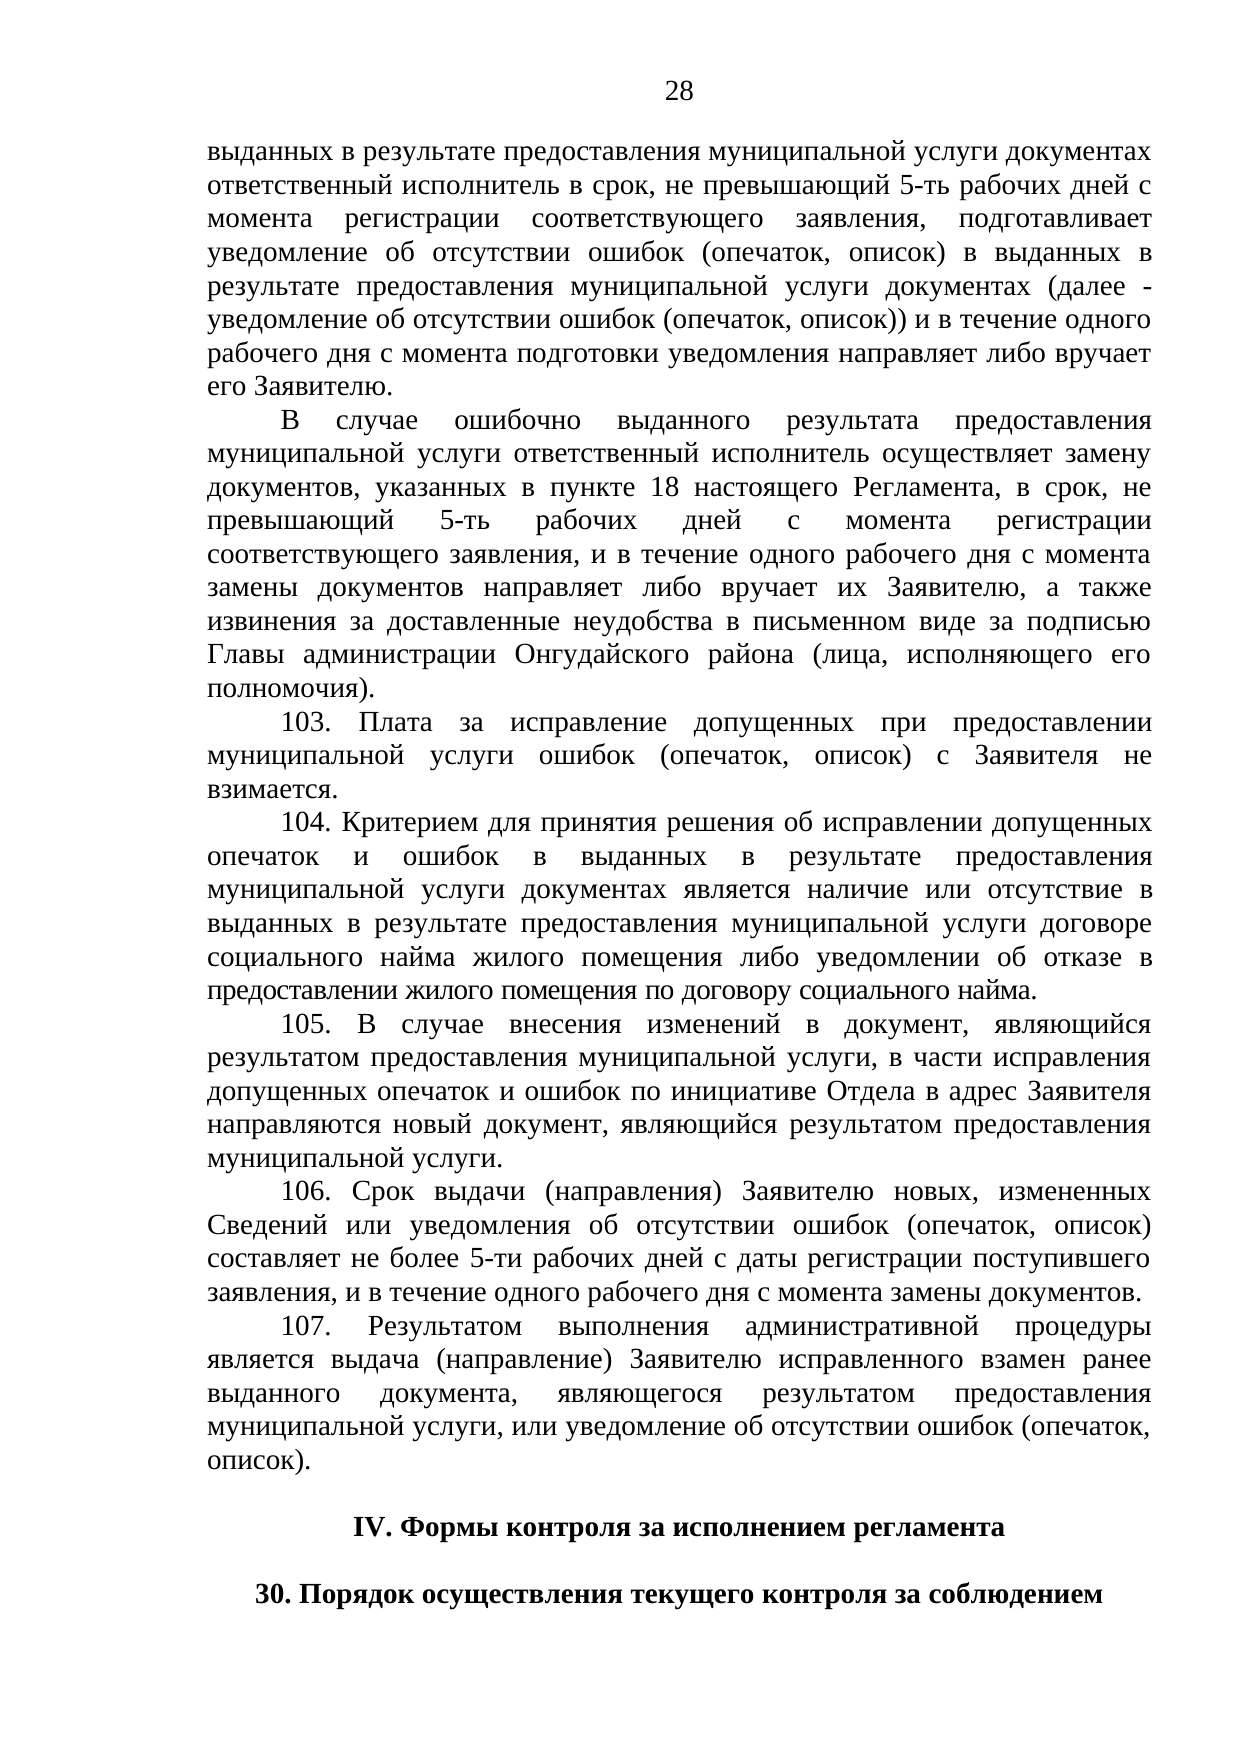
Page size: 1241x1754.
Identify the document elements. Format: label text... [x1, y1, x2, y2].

list Критерием для принятия решения об исправлении допущенных опечаток и ошибок в выданных в результате предоставления муниципальной услуги документах является наличие или отсутствие в выданных в результате предоставления муниципальной услуги договоре социального найма жилого помещения либо уведомлении об отказе в предоставлении жилого помещения по договору социального найма. [207, 804, 1153, 1006]
text В случае ошибочно выданного результата предоставления муниципальной услуги ответственный исполнитель осуществляет замену документов, указанных в пункте 18 настоящего Регламента, в срок, не превышающий 5-ть рабочих дней с момента регистрации соответствующего заявления, и в течение одного рабочего дня с момента замены документов направляет либо вручает их Заявителю, а также извинения за доставленные неудобства в письменном виде за подписью Главы администрации Онгудайского района (лица, исполняющего его полномочия). [207, 402, 1152, 704]
list Плата за исправление допущенных при предоставлении муниципальной услуги ошибок (опечаток, описок) с Заявителя не взимается. [207, 704, 1152, 804]
text выданных в результате предоставления муниципальной услуги документах ответственный исполнитель в срок, не превышающий 5-ть рабочих дней с момента регистрации соответствующего заявления, подготавливает уведомление об отсутствии ошибок (опечаток, описок) в выданных в результате предоставления муниципальной услуги документах (далее - уведомление об отсутствии ошибок (опечаток, описок)) и в течение одного рабочего дня с момента подготовки уведомления направляет либо вручает его Заявителю. [207, 133, 1152, 402]
list Срок выдачи (направления) Заявителю новых, измененных Сведений или уведомления об отсутствии ошибок (опечаток, описок) составляет не более 5-ти рабочих дней с даты регистрации поступившего заявления, и в течение одного рабочего дня с момента замены документов. [207, 1173, 1151, 1308]
list Результатом выполнения административной процедуры является выдача (направление) Заявителю исправленного взамен ранее выданного документа, являющегося результатом предоставления муниципальной услуги, или уведомление об отсутствии ошибок (опечаток, описок). [207, 1308, 1152, 1475]
list Порядок осуществления текущего контроля за соблюдением [255, 1576, 1198, 1610]
subtitle Формы контроля за исполнением регламента [353, 1509, 1198, 1543]
list В случае внесения изменений в документ, являющийся результатом предоставления муниципальной услуги, в части исправления допущенных опечаток и ошибок по инициативе Отдела в адрес Заявителя направляются новый документ, являющийся результатом предоставления муниципальной услуги. [207, 1006, 1152, 1173]
